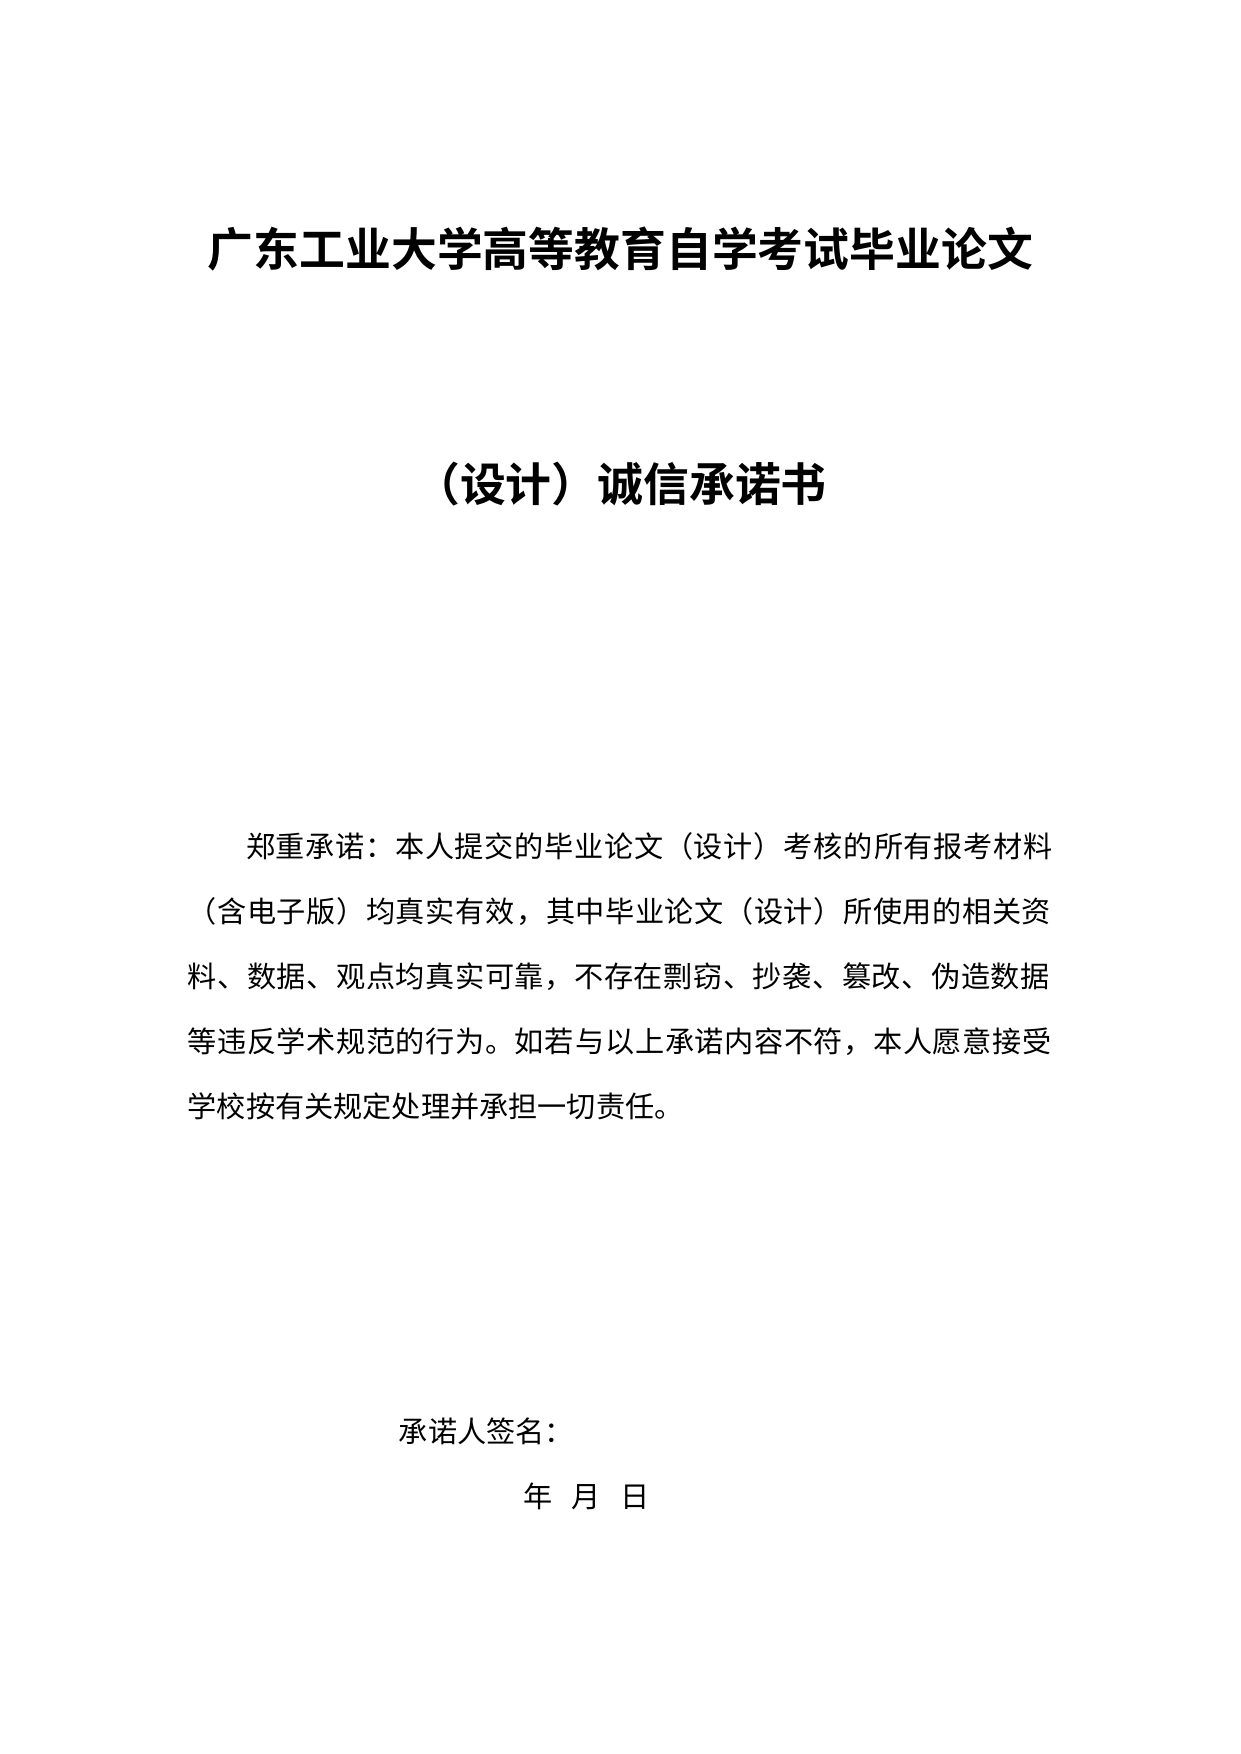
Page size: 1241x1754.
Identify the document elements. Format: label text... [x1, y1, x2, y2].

text 年 月 日 [187, 1462, 1053, 1527]
text 郑重承诺：本人提交的毕业论文（设计）考核的所有报考材料（含电子版）均真实有效，其中毕业论文（设计）所使用的相关资料、数据、观点均真实可靠，不存在剽窃、抄袭、篡改、伪造数据等违反学术规范的行为。如若与以上承诺内容不符，本人愿意接受学校按有关规定处理并承担一切责任。 承诺人签名： [187, 812, 1053, 1462]
subtitle 广东工业大学高等教育自学考试毕业论文（设计）诚信承诺书 [187, 197, 1053, 686]
